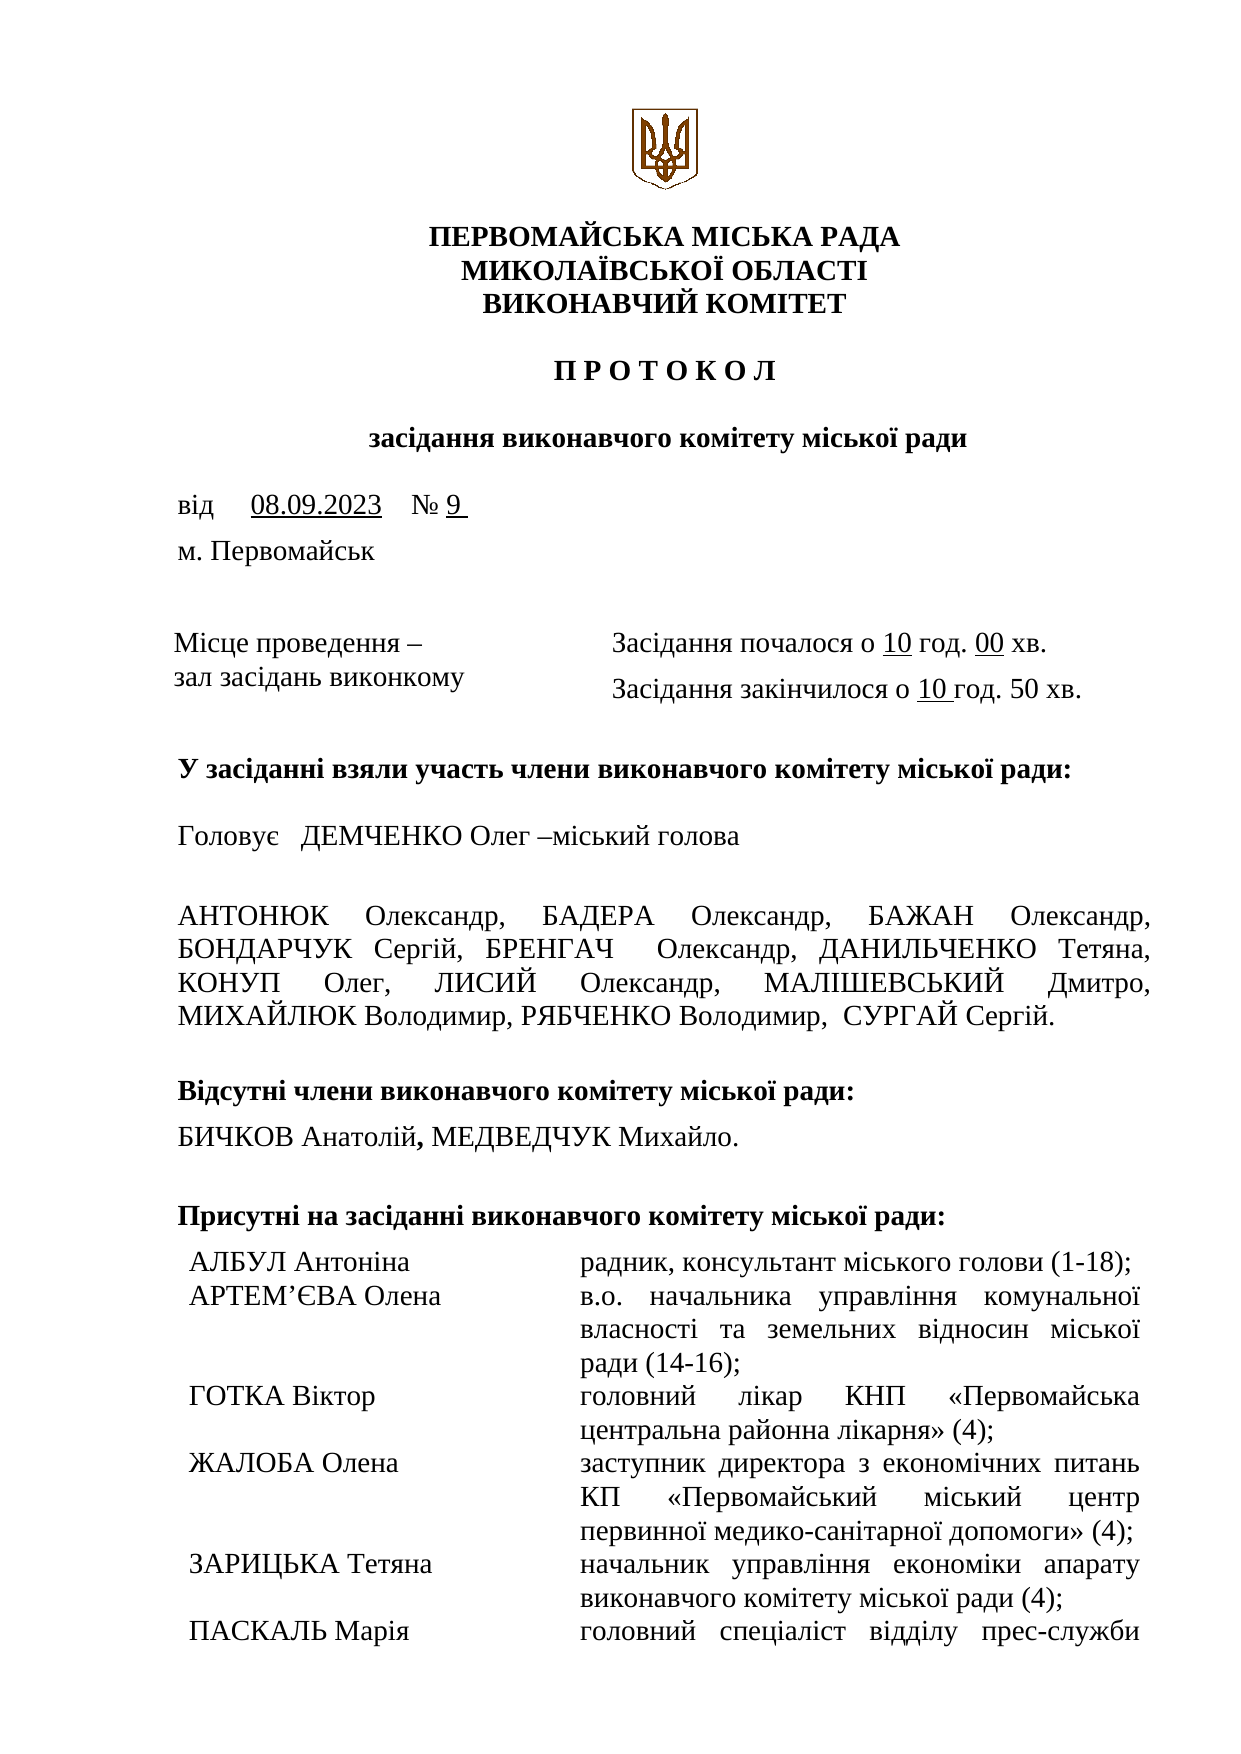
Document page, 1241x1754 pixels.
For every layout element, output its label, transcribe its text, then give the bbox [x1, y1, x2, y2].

picture [625, 103, 704, 194]
text ПЕРВОМАЙСЬКА МІСЬКА РАДА [177, 219, 1152, 253]
text П Р О Т О К О Л [177, 353, 1152, 387]
table_cell ЗАРИЦЬКА Тетяна [177, 1546, 569, 1613]
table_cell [569, 1613, 1152, 1647]
text засідання виконавчого комітету міської ради [177, 420, 1152, 454]
text МИКОЛАЇВСЬКОЇ ОБЛАСТІ [177, 253, 1152, 286]
table_cell АРТЕМ’ЄВА Олена [177, 1278, 569, 1378]
table_cell ЖАЛОБА Олена [177, 1446, 569, 1546]
text Присутні на засіданні виконавчого комітету міської ради: [177, 1165, 1152, 1232]
table_cell ГОТКА Віктор [177, 1379, 569, 1446]
table_header радник, консультант міського голови (1-18); [569, 1244, 1152, 1278]
text Відсутні члени виконавчого комітету міської ради: [177, 1073, 1152, 1106]
text БИЧКОВ Анатолій, МЕДВЕДЧУК Михайло. [177, 1119, 1152, 1152]
table_header Засідання почалося о 10 год. 00 хв. Засідання закінчилося о 10 год. 50 хв. [600, 580, 1107, 718]
table_header АЛБУЛ Антоніна [177, 1244, 569, 1278]
table_cell заступник директора з економічних питань КП «Первомайський міський центр первинної медико-санітарної допомоги» (4); [569, 1446, 1152, 1546]
table_cell начальник управління економіки апарату виконавчого комітету міської ради (4); [569, 1546, 1152, 1613]
table_cell ПАСКАЛЬ Марія [177, 1613, 569, 1647]
text У засіданні взяли участь члени виконавчого комітету міської ради: [177, 751, 1152, 785]
table_cell в.о. начальника управління комунальної власності та земельних відносин міської ради (14-16); [569, 1278, 1152, 1378]
text Головує ДЕМЧЕНКО Олег –міський голова [177, 818, 1152, 852]
text АНТОНЮК Олександр, БАДЕРА Олександр, БАЖАН Олександр, БОНДАРЧУК Сергій, БРЕНГАЧ Олександр, ДАНИЛЬЧЕНКО Тетяна, КОНУП Олег, ЛИСИЙ Олександр, МАЛІШЕВСЬКИЙ Дмитро, МИХАЙЛЮК Володимир, РЯБЧЕНКО Володимир, СУРГАЙ Сергій. [177, 898, 1152, 1032]
text ВИКОНАВЧИЙ КОМІТЕТ [177, 286, 1152, 320]
table_header Місце проведення – зал засідань виконкому [133, 580, 600, 718]
text від 08.09.2023 № 9 [177, 487, 1152, 521]
text м. Первомайськ [177, 533, 1152, 567]
table_cell головний лікар КНП «Первомайська центральна районна лікарня» (4); [569, 1379, 1152, 1446]
